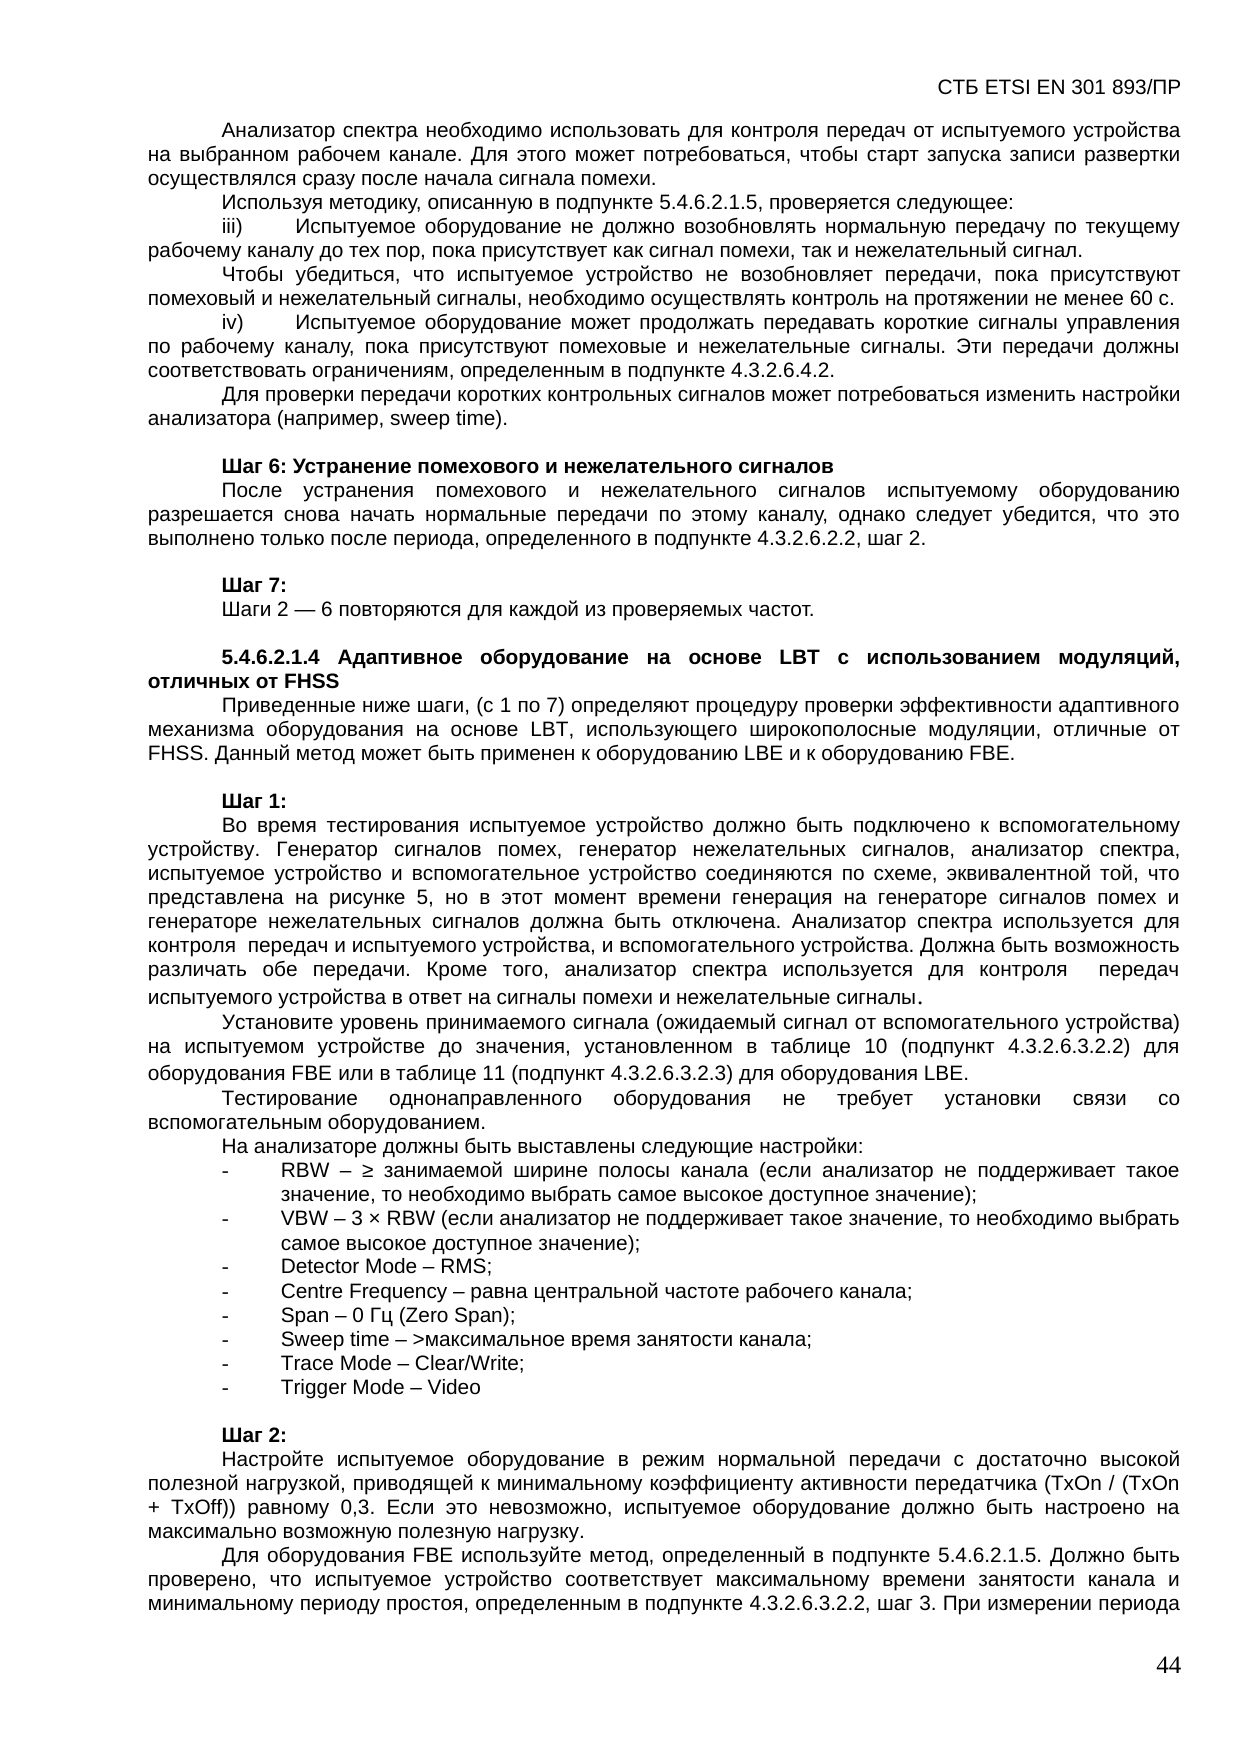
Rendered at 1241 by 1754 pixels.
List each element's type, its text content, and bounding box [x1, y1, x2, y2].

list Чтобы убедиться, что испытуемое устройство не возобновляет передачи, пока присутствуют помеховый и нежелательный сигналы, необходимо осуществлять контроль на протяжении не менее 60 с. [148, 262, 1181, 310]
list RBW – ≥ занимаемой ширине полосы канала (если анализатор не поддерживает такое значение, то необходимо выбрать самое высокое доступное значение); [222, 1158, 1181, 1206]
text 5.4.6.2.1.4 Адаптивное оборудование на основе LBT с использованием модуляций, отличных от FHSS [148, 645, 1181, 693]
text Установите уровень принимаемого сигнала (ожидаемый сигнал от вспомогательного устройства) на испытуемом устройстве до значения, установленном в таблице 10 (подпункт 4.3.2.6.3.2.2) для оборудования FBE или в таблице 11 (подпункт 4.3.2.6.3.2.3) для оборудования LBE. [148, 1009, 1181, 1086]
text Шаг 2: [148, 1423, 1181, 1447]
text Во время тестирования испытуемое устройство должно быть подключено к вспомогательному устройству. Генератор сигналов помех, генератор нежелательных сигналов, анализатор спектра, испытуемое устройство и вспомогательное устройство соединяются по схеме, эквивалентной той, что представлена на рисунке 5, но в этот момент времени генерация на генераторе сигналов помех и генераторе нежелательных сигналов должна быть отключена. Анализатор спектра используется для контроля передач и испытуемого устройства, и вспомогательного устройства. Должна быть возможность различать обе передачи. Кроме того, анализатор спектра используется для контроля передач испытуемого устройства в ответ на сигналы помехи и нежелательные сигналы. [148, 813, 1181, 1009]
list Испытуемое оборудование не должно возобновлять нормальную передачу по текущему рабочему каналу до тех пор, пока присутствует как сигнал помехи, так и нежелательный сигнал. [148, 214, 1181, 262]
list Для проверки передачи коротких контрольных сигналов может потребоваться изменить настройки анализатора (например, sweep time). [148, 382, 1181, 429]
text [148, 1543, 1181, 1615]
text Используя методику, описанную в подпункте 5.4.6.2.1.5, проверяется следующее: [148, 190, 1181, 214]
list Испытуемое оборудование может продолжать передавать короткие сигналы управления по рабочему каналу, пока присутствуют помеховые и нежелательные сигналы. Эти передачи должны соответствовать ограничениям, определенным в подпункте 4.3.2.6.4.2. [148, 310, 1181, 382]
list Trigger Mode – Video [222, 1375, 1181, 1399]
text Шаг 7: [148, 573, 1181, 597]
text Тестирование однонаправленного оборудования не требует установки связи со вспомогательным оборудованием. [148, 1086, 1181, 1134]
list Trace Mode – Clear/Write; [222, 1351, 1181, 1375]
list Span – 0 Гц (Zero Span); [222, 1303, 1181, 1327]
text На анализаторе должны быть выставлены следующие настройки: [148, 1134, 1181, 1158]
text Анализатор спектра необходимо использовать для контроля передач от испытуемого устройства на выбранном рабочем канале. Для этого может потребоваться, чтобы старт запуска записи развертки осуществлялся сразу после начала сигнала помехи. [148, 118, 1181, 190]
list VBW – 3 × RBW (если анализатор не поддерживает такое значение, то необходимо выбрать самое высокое доступное значение); [222, 1206, 1181, 1254]
list Сentre Frequency – равна центральной частоте рабочего канала; [222, 1278, 1181, 1303]
list Sweep time – >максимальное время занятости канала; [222, 1327, 1181, 1351]
text Шаг 1: [148, 789, 1181, 813]
text Шаги 2 — 6 повторяются для каждой из проверяемых частот. [148, 597, 1181, 621]
text Шаг 6: Устранение помехового и нежелательного сигналов [148, 453, 1181, 477]
list Detector Mode – RMS; [222, 1254, 1181, 1278]
text Настройте испытуемое оборудование в режим нормальной передачи с достаточно высокой полезной нагрузкой, приводящей к минимальному коэффициенту активности передатчика (TxOn / (TxOn + TxOff)) равному 0,3. Если это невозможно, испытуемое оборудование должно быть настроено на максимально возможную полезную нагрузку. [148, 1447, 1181, 1543]
text Приведенные ниже шаги, (с 1 по 7) определяют процедуру проверки эффективности адаптивного механизма оборудования на основе LBT, использующего широкополосные модуляции, отличные от FHSS. Данный метод может быть применен к оборудованию LBE и к оборудованию FBE. [148, 693, 1181, 765]
list После устранения помехового и нежелательного сигналов испытуемому оборудованию разрешается снова начать нормальные передачи по этому каналу, однако следует убедится, что это выполнено только после периода, определенного в подпункте 4.3.2.6.2.2, шаг 2. [148, 477, 1181, 549]
